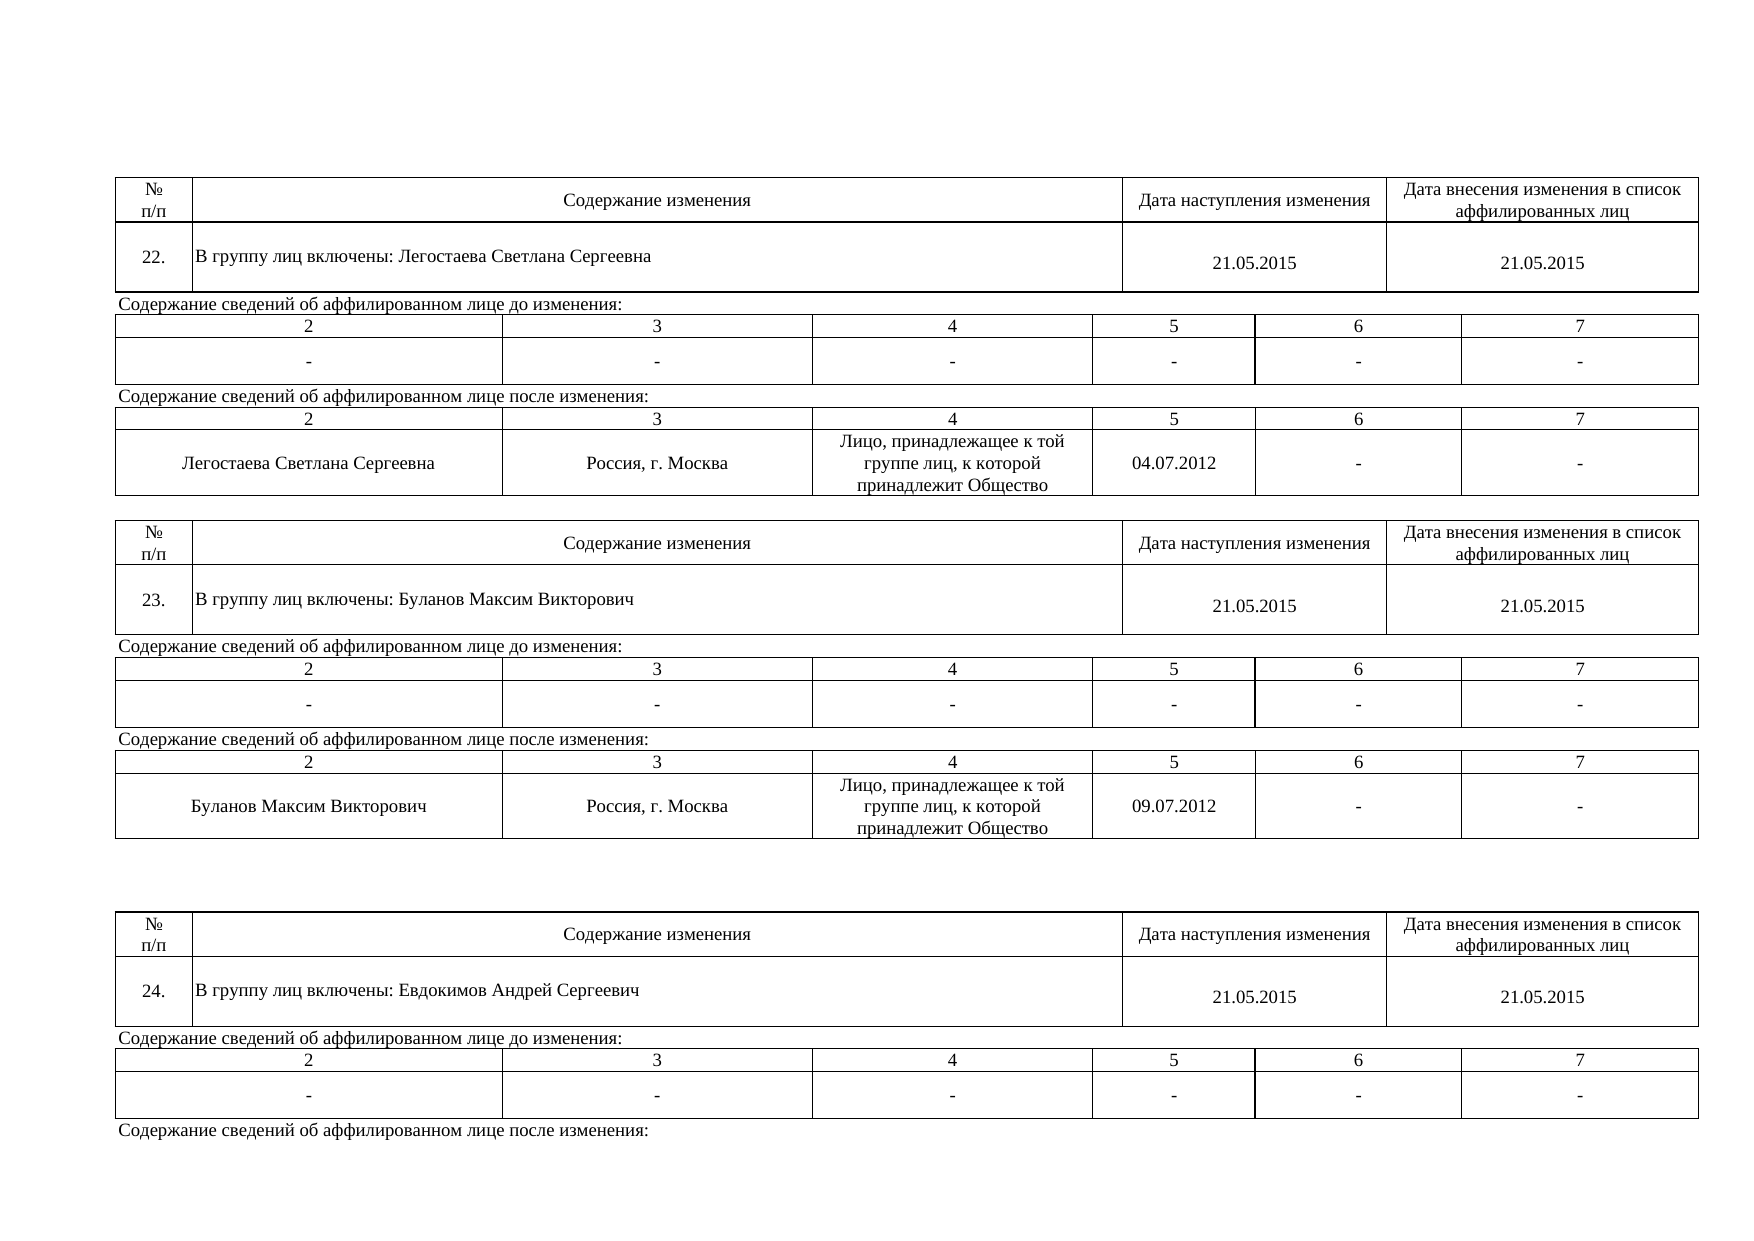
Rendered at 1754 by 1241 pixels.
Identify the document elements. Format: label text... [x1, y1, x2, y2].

table_cell - [813, 681, 1092, 727]
table_cell Лицо, принадлежащее к той группе лиц, к которой принадлежит Общество [813, 774, 1092, 838]
table_header 4 [813, 751, 1092, 772]
table_header Дата наступления изменения [1123, 913, 1386, 956]
table_cell 04.07.2012 [1093, 430, 1255, 495]
table_cell 21.05.2015 [1123, 223, 1386, 291]
table_cell 22. [116, 223, 192, 291]
table_header 3 [503, 315, 812, 337]
table_cell - [503, 1072, 812, 1118]
table_cell 21.05.2015 [1387, 223, 1698, 291]
table_cell - [116, 1072, 502, 1118]
table_header 5 [1093, 658, 1254, 679]
table_cell - [1093, 681, 1254, 727]
table_cell - [1256, 430, 1461, 495]
text Содержание сведений об аффилированном лице после изменения: [118, 385, 1636, 407]
table_header 3 [503, 408, 812, 429]
table_header 7 [1462, 315, 1698, 337]
table_header 4 [813, 408, 1092, 429]
table_header Содержание изменения [193, 521, 1122, 564]
table_header 7 [1462, 408, 1698, 429]
table_header 5 [1093, 408, 1255, 429]
table_header Дата внесения изменения в список аффилированных лиц [1387, 521, 1698, 564]
table_cell Россия, г. Москва [503, 774, 812, 838]
table_cell - [1462, 430, 1698, 495]
table_header 3 [503, 1049, 812, 1071]
table_cell - [1462, 774, 1698, 838]
table_cell - [813, 1072, 1092, 1118]
table_header № п/п [116, 913, 192, 956]
table_header Содержание изменения [193, 178, 1122, 221]
table_cell 21.05.2015 [1387, 957, 1698, 1026]
text Содержание сведений об аффилированном лице после изменения: [118, 1119, 1636, 1141]
text Содержание сведений об аффилированном лице до изменения: [118, 293, 1636, 314]
table_header Дата наступления изменения [1123, 521, 1386, 564]
table_cell В группу лиц включены: Евдокимов Андрей Сергеевич [193, 957, 1122, 1026]
table_cell - [116, 681, 502, 727]
table_cell - [1462, 681, 1698, 727]
table_cell - [503, 681, 812, 727]
table_header 5 [1093, 315, 1254, 337]
table_header 4 [813, 658, 1092, 679]
table_header 7 [1462, 1049, 1698, 1071]
table_header 2 [116, 315, 502, 337]
table_cell - [1256, 681, 1461, 727]
table_header 6 [1256, 315, 1461, 337]
table_cell - [1462, 338, 1698, 384]
table_cell - [1256, 774, 1461, 838]
table_header 7 [1462, 751, 1698, 772]
table_header Дата внесения изменения в список аффилированных лиц [1387, 178, 1698, 221]
table_header 7 [1462, 658, 1698, 679]
table_cell Россия, г. Москва [503, 430, 812, 495]
table_header 2 [116, 658, 502, 679]
table_header 2 [116, 408, 502, 429]
text Содержание сведений об аффилированном лице до изменения: [118, 635, 1636, 657]
table_header № п/п [116, 521, 192, 564]
table_header 5 [1093, 751, 1255, 772]
text Содержание сведений об аффилированном лице до изменения: [118, 1027, 1636, 1048]
table_cell - [1256, 1072, 1461, 1118]
table_header 6 [1256, 408, 1461, 429]
table_header 6 [1256, 658, 1461, 679]
table_header 2 [116, 1049, 502, 1071]
table_cell - [1093, 338, 1254, 384]
table_cell 09.07.2012 [1093, 774, 1255, 838]
table_cell 21.05.2015 [1123, 565, 1386, 634]
table_header Содержание изменения [193, 913, 1122, 956]
table_header 5 [1093, 1049, 1254, 1071]
table_header 6 [1256, 1049, 1461, 1071]
table_cell 21.05.2015 [1387, 565, 1698, 634]
table_header 4 [813, 1049, 1092, 1071]
table_cell Буланов Максим Викторович [116, 774, 502, 838]
text Содержание сведений об аффилированном лице после изменения: [118, 728, 1636, 750]
table_cell В группу лиц включены: Легостаева Светлана Сергеевна [193, 223, 1122, 291]
table_cell 23. [116, 565, 192, 634]
table_header 3 [503, 658, 812, 679]
table_header № п/п [116, 178, 192, 221]
table_cell 21.05.2015 [1123, 957, 1386, 1026]
table_cell - [1256, 338, 1461, 384]
table_cell Легостаева Светлана Сергеевна [116, 430, 502, 495]
table_cell - [1093, 1072, 1254, 1118]
table_cell Лицо, принадлежащее к той группе лиц, к которой принадлежит Общество [813, 430, 1092, 495]
table_cell В группу лиц включены: Буланов Максим Викторович [193, 565, 1122, 634]
table_header 4 [813, 315, 1092, 337]
table_header 3 [503, 751, 812, 772]
table_cell - [503, 338, 812, 384]
table_header Дата внесения изменения в список аффилированных лиц [1387, 913, 1698, 956]
table_cell - [1462, 1072, 1698, 1118]
table_header 2 [116, 751, 502, 772]
table_cell - [813, 338, 1092, 384]
table_header 6 [1256, 751, 1461, 772]
table_cell 24. [116, 957, 192, 1026]
table_cell - [116, 338, 502, 384]
table_header Дата наступления изменения [1123, 178, 1386, 221]
